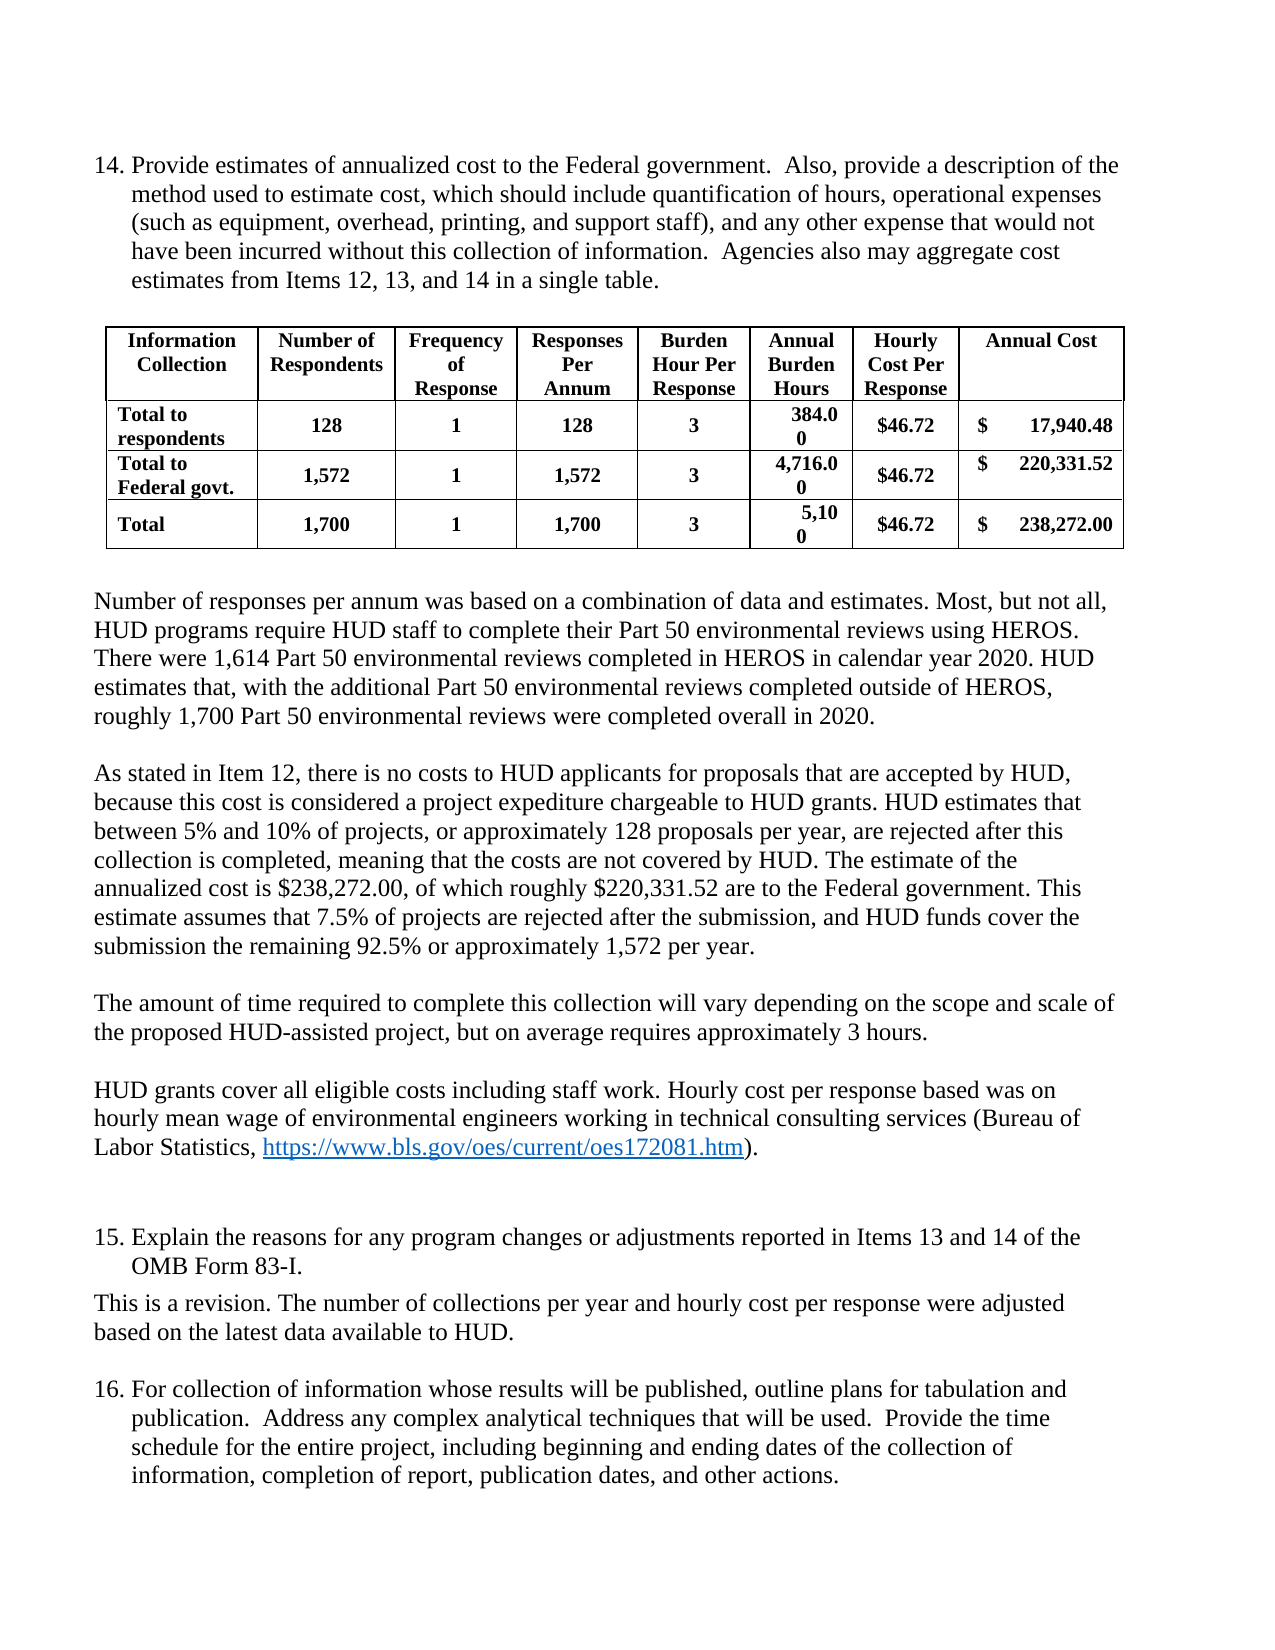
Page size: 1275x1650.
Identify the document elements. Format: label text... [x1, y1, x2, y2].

table_cell 1,572 [517, 451, 637, 499]
table_cell 3 [638, 500, 749, 548]
text Number of responses per annum was based on a combination of data and estimates. Most, but not all, HUD programs require HUD staff to complete their Part 50 environmental reviews using HEROS. There were 1,614 Part 50 environmental reviews completed in HEROS in calendar year 2020. HUD estimates that, with the additional Part 50 environmental reviews completed outside of HEROS, roughly 1,700 Part 50 environmental reviews were completed overall in 2020. [94, 586, 1125, 730]
text The amount of time required to complete this collection will vary depending on the scope and scale of the proposed HUD-assisted project, but on average requires approximately 3 hours. [94, 988, 1125, 1046]
table_header Annual Burden Hours [751, 328, 852, 400]
table_header Burden Hour Per Response [639, 328, 749, 400]
table_cell 1,700 [258, 500, 395, 548]
table_cell $46.72 [853, 500, 958, 548]
text As stated in Item 12, there is no costs to HUD applicants for proposals that are accepted by HUD, because this cost is considered a project expediture chargeable to HUD grants. HUD estimates that between 5% and 10% of projects, or approximately 128 proposals per year, are rejected after this collection is completed, meaning that the costs are not covered by HUD. The estimate of the annualized cost is $238,272.00, of which roughly $220,331.52 are to the Federal government. This estimate assumes that 7.5% of projects are rejected after the submission, and HUD funds cover the submission the remaining 92.5% or approximately 1,572 per year. [94, 758, 1125, 960]
table_cell 128 [517, 401, 637, 449]
table_cell 1,572 [258, 451, 395, 499]
table_header Frequency of Response [396, 328, 516, 400]
table_header Information Collection [107, 328, 257, 400]
text 14. Provide estimates of annualized cost to the Federal government. Also, provide a description of the method used to estimate cost, which should include quantification of hours, operational expenses (such as equipment, overhead, printing, and support staff), and any other expense that would not have been incurred without this collection of information. Agencies also may aggregate cost estimates from Items 12, 13, and 14 in a single table. [94, 150, 1125, 294]
table_cell $ 17,940.48 [959, 400, 1123, 449]
table_cell 3 [638, 401, 749, 449]
table_cell $46.72 [853, 401, 958, 449]
table_cell Total [107, 500, 257, 548]
text This is a revision. The number of collections per year and hourly cost per response were adjusted based on the latest data available to HUD. [94, 1288, 1125, 1346]
table_cell $46.72 [853, 451, 958, 499]
table_header Number of Respondents [259, 328, 394, 400]
table_cell 3 [638, 451, 749, 499]
table_header Annual Cost [960, 328, 1123, 400]
table_cell 1 [396, 451, 516, 499]
text 15. Explain the reasons for any program changes or adjustments reported in Items 13 and 14 of the OMB Form 83-I. [94, 1222, 1125, 1280]
table_cell 4,716.00 [751, 451, 852, 499]
table_cell 384.00 [751, 401, 852, 449]
text HUD grants cover all eligible costs including staff work. Hourly cost per response based was on hourly mean wage of environmental engineers working in technical consulting services (Bureau of Labor Statistics, https://www.bls.gov/oes/current/oes172081.htm). [94, 1075, 1125, 1161]
table_cell 1 [396, 500, 516, 548]
table_cell Total to Federal govt. [107, 451, 257, 499]
table_cell $ 238,272.00 [959, 499, 1123, 548]
table_cell 1 [396, 401, 516, 449]
table_header Hourly Cost Per Response [854, 328, 958, 400]
table_cell 1,700 [517, 500, 637, 548]
table_cell Total to respondents [107, 401, 257, 449]
table_header Responses Per Annum [518, 328, 637, 400]
table_cell 128 [258, 401, 395, 449]
text 16. For collection of information whose results will be published, outline plans for tabulation and publication. Address any complex analytical techniques that will be used. Provide the time schedule for the entire project, including beginning and ending dates of the collection of information, completion of report, publication dates, and other actions. [94, 1374, 1125, 1489]
table_cell 5,100 [751, 500, 852, 548]
table_cell $ 220,331.52 [959, 450, 1123, 499]
